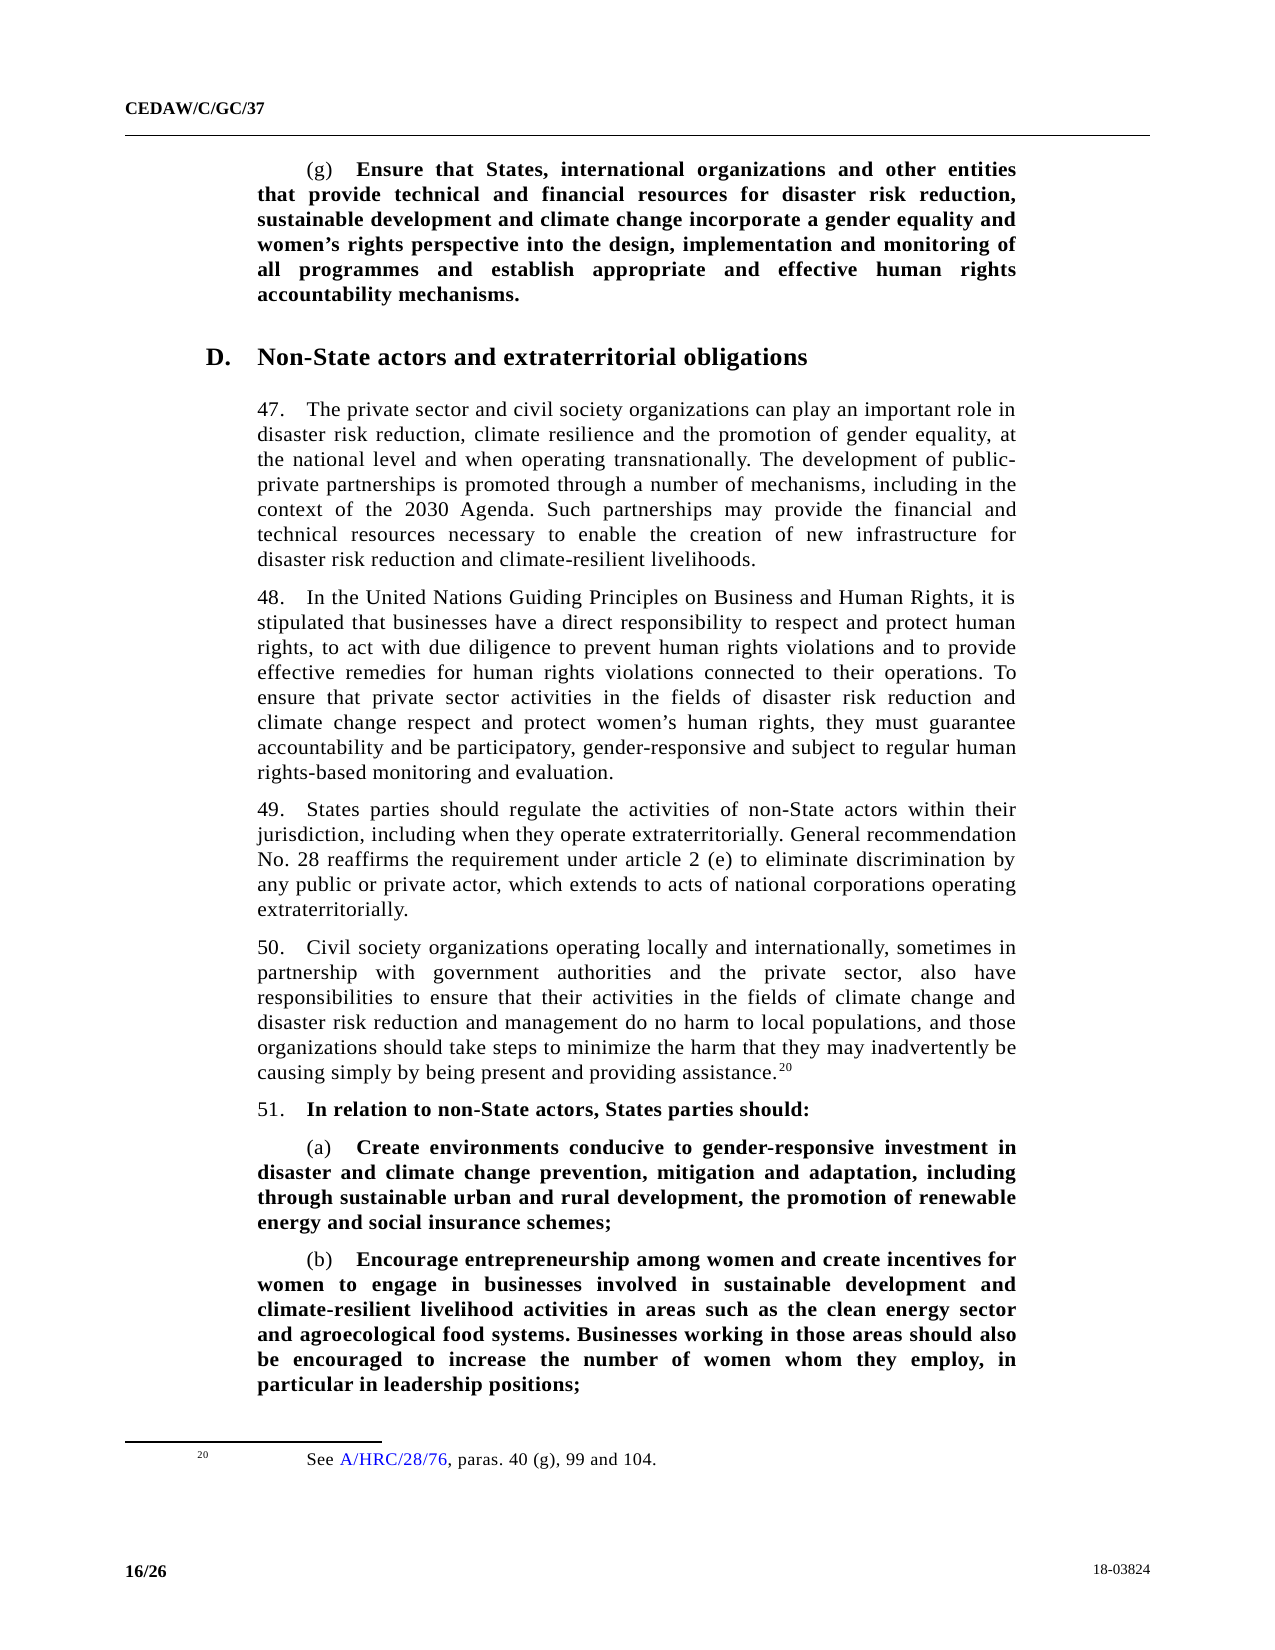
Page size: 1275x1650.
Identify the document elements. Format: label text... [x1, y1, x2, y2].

text 47. The private sector and civil society organizations can play an important role in disaster risk reduction, climate resilience and the promotion of gender equality, at the national level and when operating transnationally. The development of public-private partnerships is promoted through a number of mechanisms, including in the context of the 2030 Agenda. Such partnerships may provide the financial and technical resources necessary to enable the creation of new infrastructure for disaster risk reduction and climate-resilient livelihoods. [257, 396, 1018, 571]
text 48. In the United Nations Guiding Principles on Business and Human Rights, it is stipulated that businesses have a direct responsibility to respect and protect human rights, to act with due diligence to prevent human rights violations and to provide effective remedies for human rights violations connected to their operations. To ensure that private sector activities in the fields of disaster risk reduction and climate change respect and protect women’s human rights, they must guarantee accountability and be participatory, gender-responsive and subject to regular human rights-based monitoring and evaluation. [257, 584, 1018, 784]
text (b) Encourage entrepreneurship among women and create incentives for women to engage in businesses involved in sustainable development and climate-resilient livelihood activities in areas such as the clean energy sector and agroecological food systems. Businesses working in those areas should also be encouraged to increase the number of women whom they employ, in particular in leadership positions; [257, 1246, 1018, 1396]
text (g) Ensure that States, international organizations and other entities that provide technical and financial resources for disaster risk reduction, sustainable development and climate change incorporate a gender equality and women’s rights perspective into the design, implementation and monitoring of all programmes and establish appropriate and effective human rights accountability mechanisms. [257, 156, 1018, 306]
text (a) Create environments conducive to gender-responsive investment in disaster and climate change prevention, mitigation and adaptation, including through sustainable urban and rural development, the promotion of renewable energy and social insurance schemes; [257, 1134, 1018, 1234]
text 49. States parties should regulate the activities of non-State actors within their jurisdiction, including when they operate extraterritorially. General recommendation No. 28 reaffirms the requirement under article 2 (e) to eliminate discrimination by any public or private actor, which extends to acts of national corporations operating extraterritorially. [257, 796, 1018, 921]
text 51. In relation to non-State actors, States parties should: [257, 1096, 1018, 1121]
text D. Non-State actors and extraterritorial obligations [125, 343, 1019, 371]
text 50. Civil society organizations operating locally and internationally, sometimes in partnership with government authorities and the private sector, also have responsibilities to ensure that their activities in the fields of climate change and disaster risk reduction and management do no harm to local populations, and those organizations should take steps to minimize the harm that they may inadvertently be causing simply by being present and providing assistance. [257, 934, 1018, 1084]
